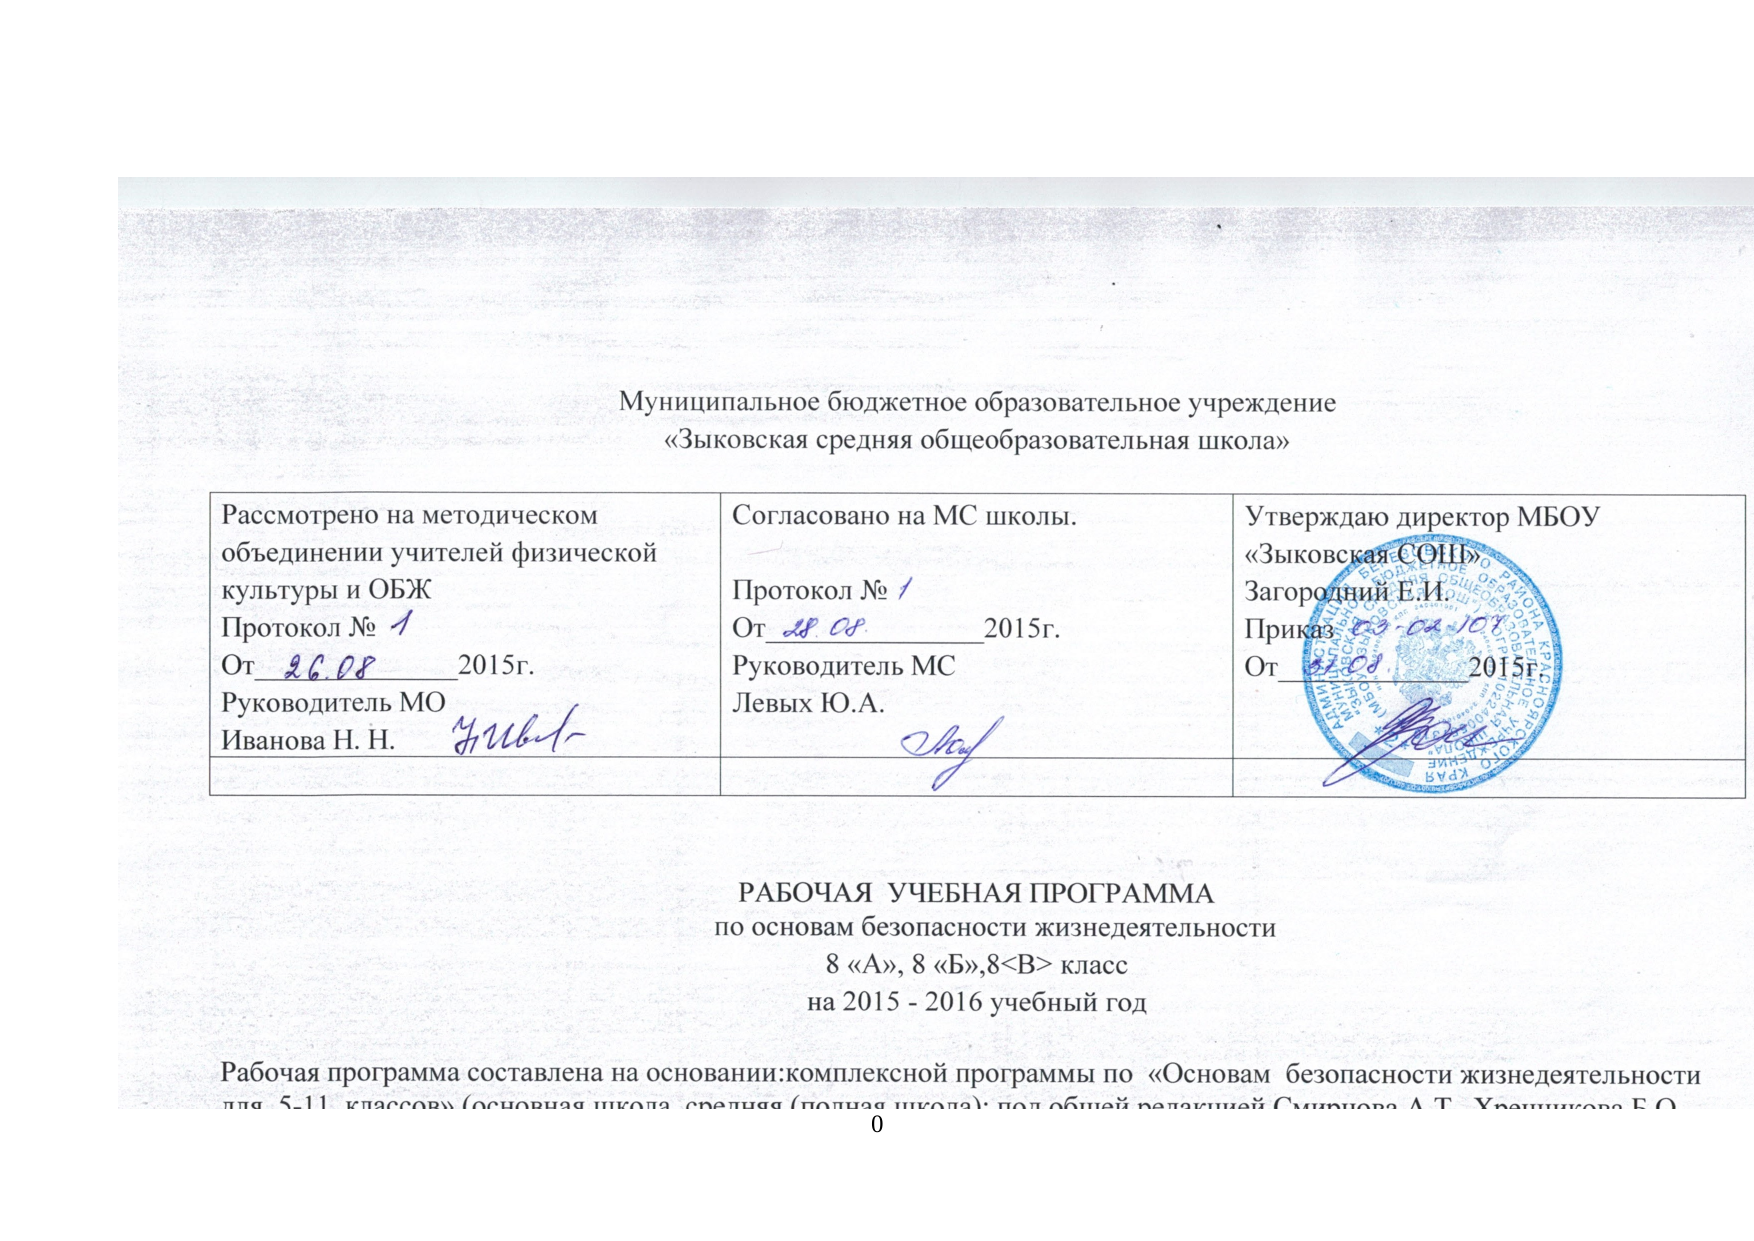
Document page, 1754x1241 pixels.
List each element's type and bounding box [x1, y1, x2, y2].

picture [118, 177, 1754, 1109]
